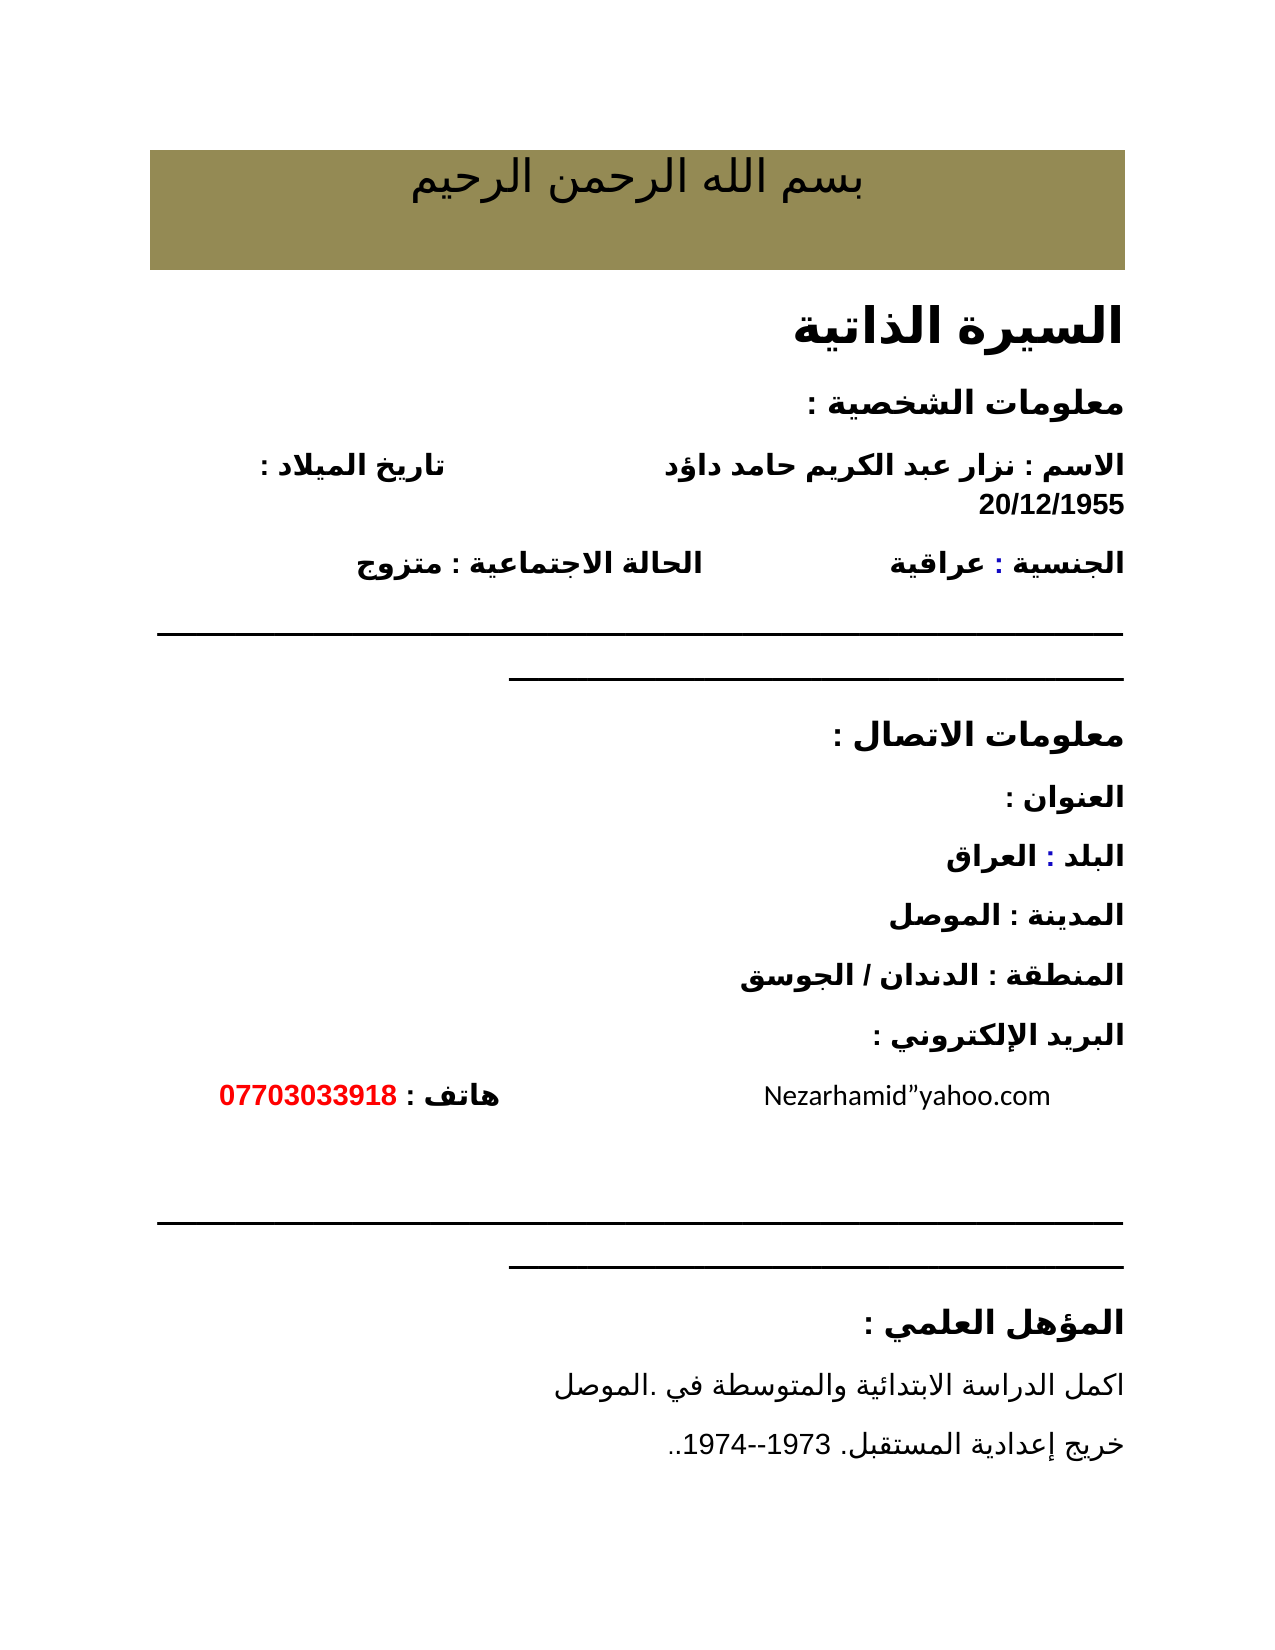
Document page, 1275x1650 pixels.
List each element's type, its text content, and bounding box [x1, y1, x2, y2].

text المؤهل العلمي : [150, 1303, 1125, 1341]
text الجنسية : عراقية الحالة الاجتماعية : متزوج [150, 546, 1125, 580]
text اكمل الدراسة الابتدائية والمتوسطة في .الموصل [150, 1368, 1125, 1401]
text الاسم : نزار عبد الكريم حامد داؤد تاريخ الميلاد : 20/12/1955 [150, 448, 1125, 520]
text بسم الله الرحمن الرحيم [150, 150, 1125, 203]
text المنطقة : الدندان / الجوسق [150, 958, 1125, 991]
text المدينة : الموصل [150, 898, 1125, 932]
text العنوان : [150, 780, 1125, 813]
text معلومات الاتصال : [150, 715, 1125, 753]
text معلومات الشخصية : [150, 383, 1125, 422]
text خريج إعدادية المستقبل. 1973--1974.. [150, 1427, 1125, 1461]
text السيرة الذاتية [150, 296, 1125, 354]
text ــــــــــــــــــــــــــــــــــــــــــــــــــــــــــــــــــــــــــــــــــــــــــــــــــــــــــــــــــــــــــــــــــــــــــــــــــــــــــــــــــ [150, 606, 1125, 688]
text البريد الإلكتروني : [150, 1018, 1125, 1051]
text البلد : العراق [150, 839, 1125, 873]
text Nezarhamid”yahoo.com هاتف : 07703033918 [150, 1077, 1125, 1113]
text ــــــــــــــــــــــــــــــــــــــــــــــــــــــــــــــــــــــــــــــــــــــــــــــــــــــــــــــــــــــــــــــــــــــــــــــــــــــــــــــــــ [150, 1194, 1125, 1276]
